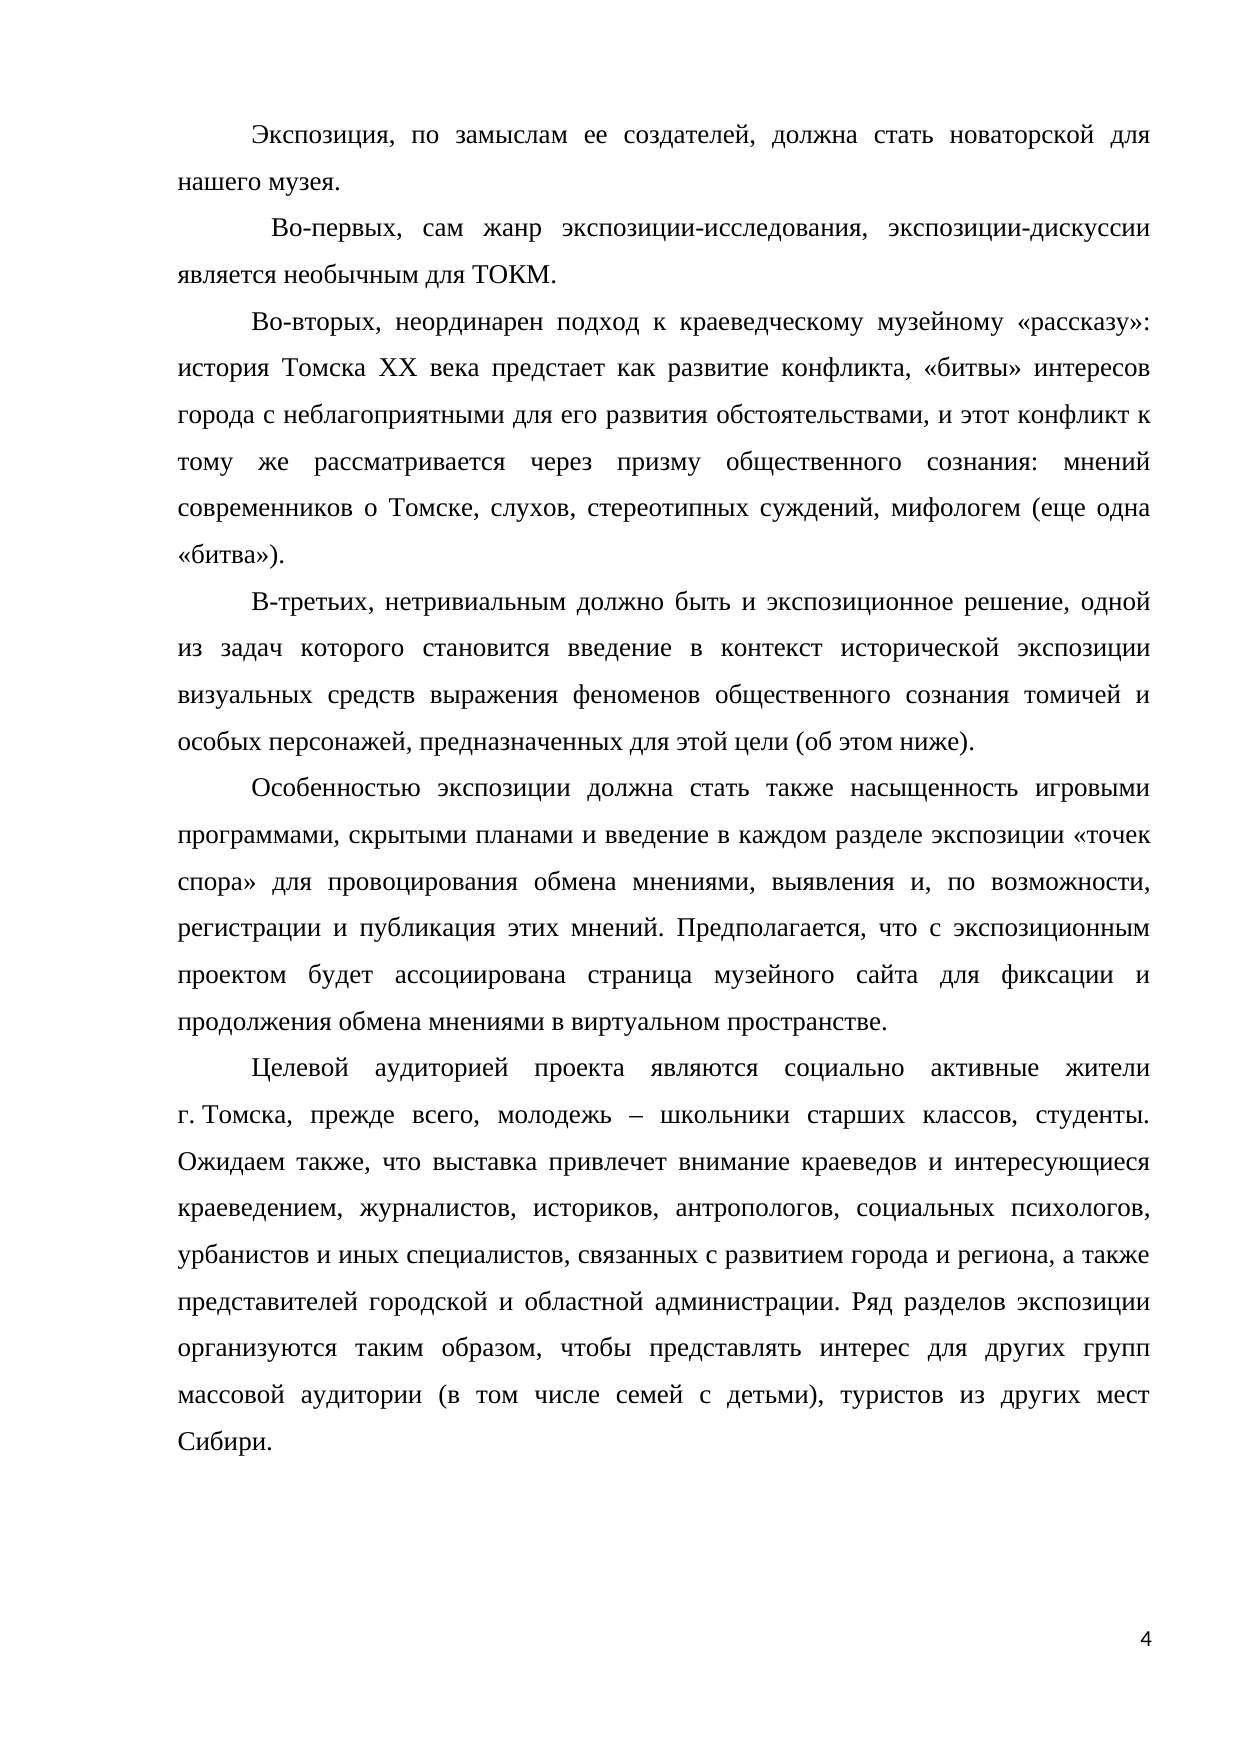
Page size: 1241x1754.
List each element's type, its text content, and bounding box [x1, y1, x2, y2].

text Экспозиция, по замыслам ее создателей, должна стать новаторской для нашего музея. [177, 118, 1152, 196]
text Особенностью экспозиции должна стать также насыщенность игровыми программами, скрытыми планами и введение в каждом разделе экспозиции «точек спора» для провоцирования обмена мнениями, выявления и, по возможности, регистрации и публикация этих мнений. Предполагается, что с экспозиционным проектом будет ассоциирована страница музейного сайта для фиксации и продолжения обмена мнениями в виртуальном пространстве. [177, 771, 1152, 1036]
text Целевой аудиторией проекта являются социально активные жители г. Томска, прежде всего, молодежь – школьники старших классов, студенты. Ожидаем также, что выставка привлечет внимание краеведов и интересующиеся краеведением, журналистов, историков, антропологов, социальных психологов, урбанистов и иных специалистов, связанных с развитием города и региона, а также представителей городской и областной администрации. Ряд разделов экспозиции организуются таким образом, чтобы представлять интерес для других групп массовой аудитории (в том числе семей с детьми), туристов из других мест Сибири. [177, 1051, 1152, 1456]
text В-третьих, нетривиальным должно быть и экспозиционное решение, одной из задач которого становится введение в контекст исторической экспозиции визуальных средств выражения феноменов общественного сознания томичей и особых персонажей, предназначенных для этой цели (об этом ниже). [177, 585, 1152, 756]
text Во-первых, сам жанр экспозиции-исследования, экспозиции-дискуссии является необычным для ТОКМ. [177, 211, 1152, 289]
text Во-вторых, неординарен подход к краеведческому музейному «рассказу»: история Томска XX века предстает как развитие конфликта, «битвы» интересов города с неблагоприятными для его развития обстоятельствами, и этот конфликт к тому же рассматривается через призму общественного сознания: мнений современников о Томске, слухов, стереотипных суждений, мифологем (еще одна «битва»). [177, 305, 1152, 569]
